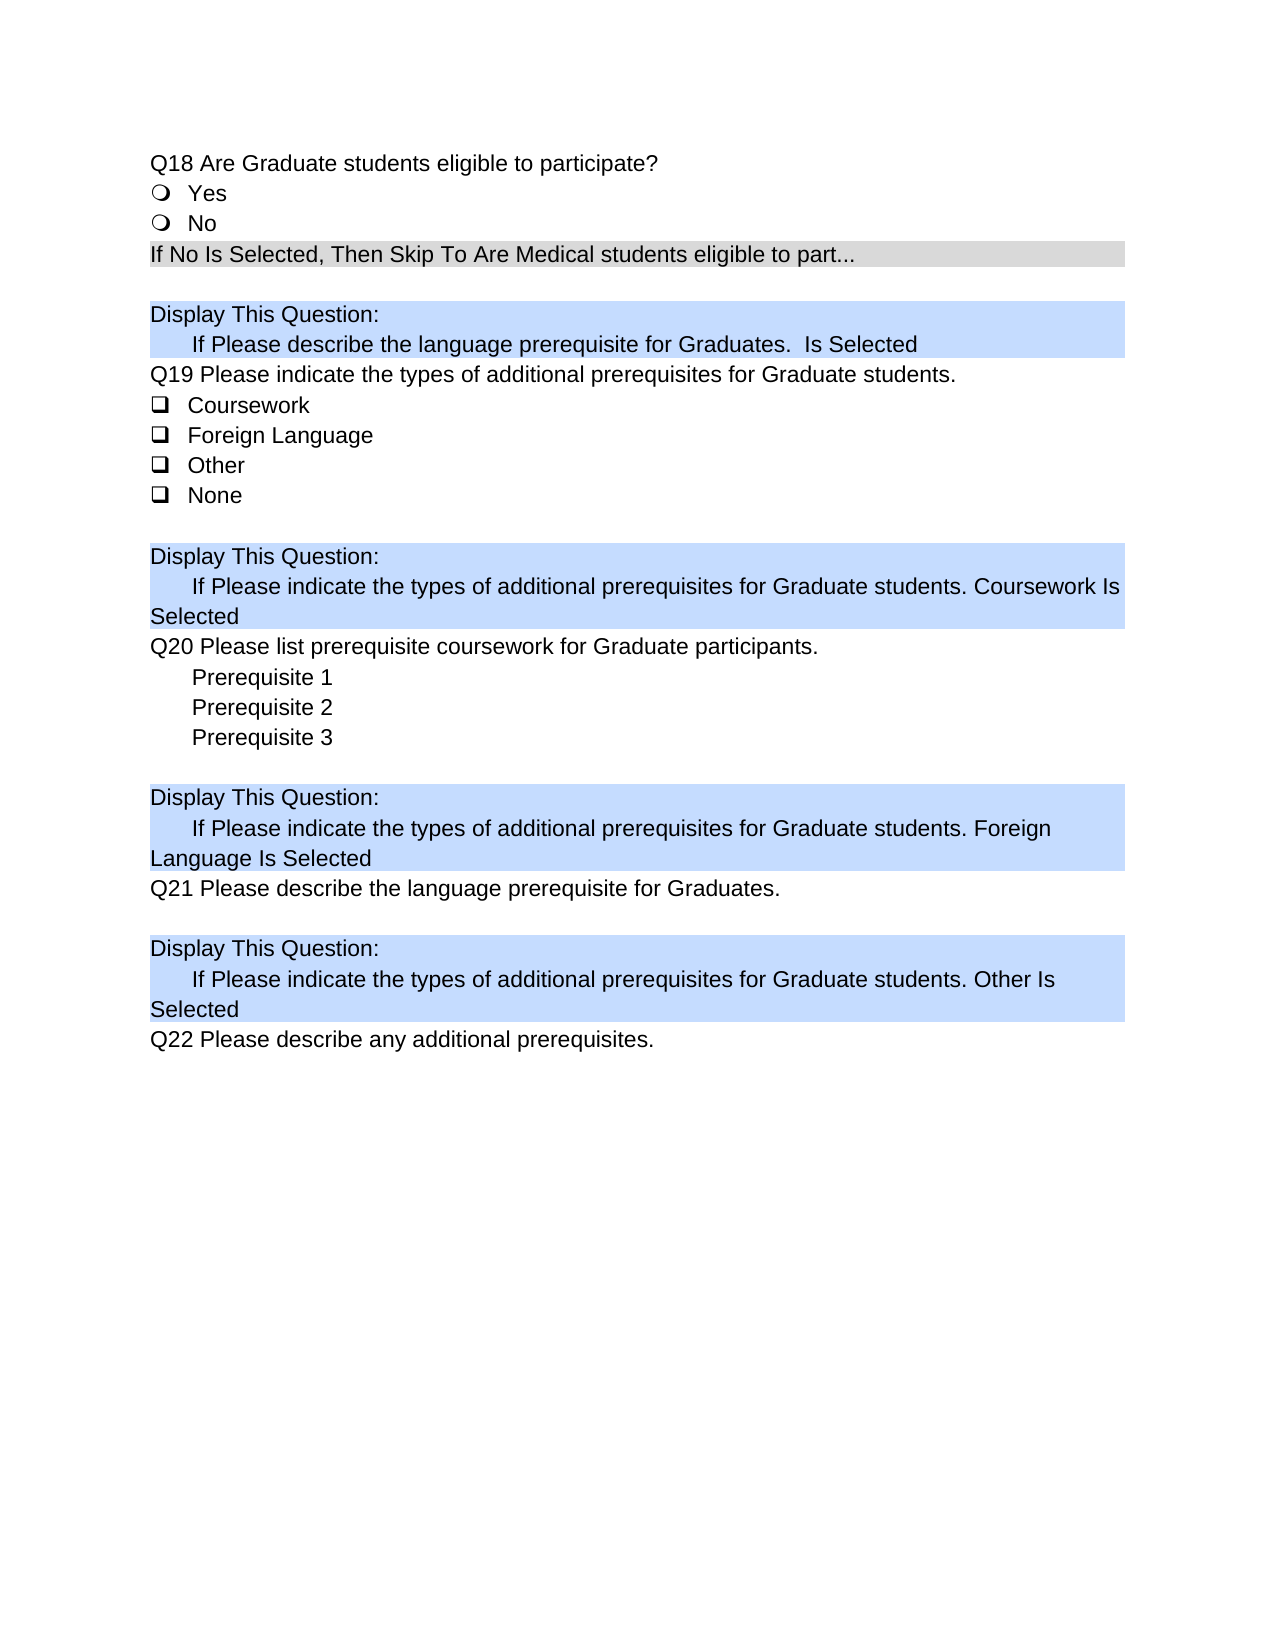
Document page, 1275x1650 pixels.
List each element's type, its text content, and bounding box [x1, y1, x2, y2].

text Display This Question: [150, 784, 1125, 811]
text If Please indicate the types of additional prerequisites for Graduate students. Foreign Language Is Selected [150, 814, 1125, 871]
list No [150, 210, 1125, 237]
list Prerequisite 1 [150, 663, 1125, 690]
text If No Is Selected, Then Skip To Are Medical students eligible to part... [150, 241, 1125, 267]
list Prerequisite 3 [150, 724, 1125, 750]
text If Please indicate the types of additional prerequisites for Graduate students. Other Is Selected [150, 966, 1125, 1022]
text Display This Question: [150, 301, 1125, 327]
list Prerequisite 2 [150, 694, 1125, 720]
text Display This Question: [150, 543, 1125, 569]
list Foreign Language [150, 422, 1125, 448]
text Q22 Please describe any additional prerequisites. [150, 1026, 1125, 1052]
list None [150, 482, 1125, 509]
text Display This Question: [150, 935, 1125, 962]
text If Please indicate the types of additional prerequisites for Graduate students. Coursework Is Selected [150, 573, 1125, 629]
list Yes [150, 180, 1125, 207]
text Q18 Are Graduate students eligible to participate? [150, 150, 1125, 176]
text Q19 Please indicate the types of additional prerequisites for Graduate students. [150, 361, 1125, 388]
text Q20 Please list prerequisite coursework for Graduate participants. [150, 633, 1125, 660]
list Coursework [150, 392, 1125, 418]
text Q21 Please describe the language prerequisite for Graduates. [150, 875, 1125, 901]
text If Please describe the language prerequisite for Graduates. Is Selected [150, 331, 1125, 358]
list Other [150, 452, 1125, 478]
